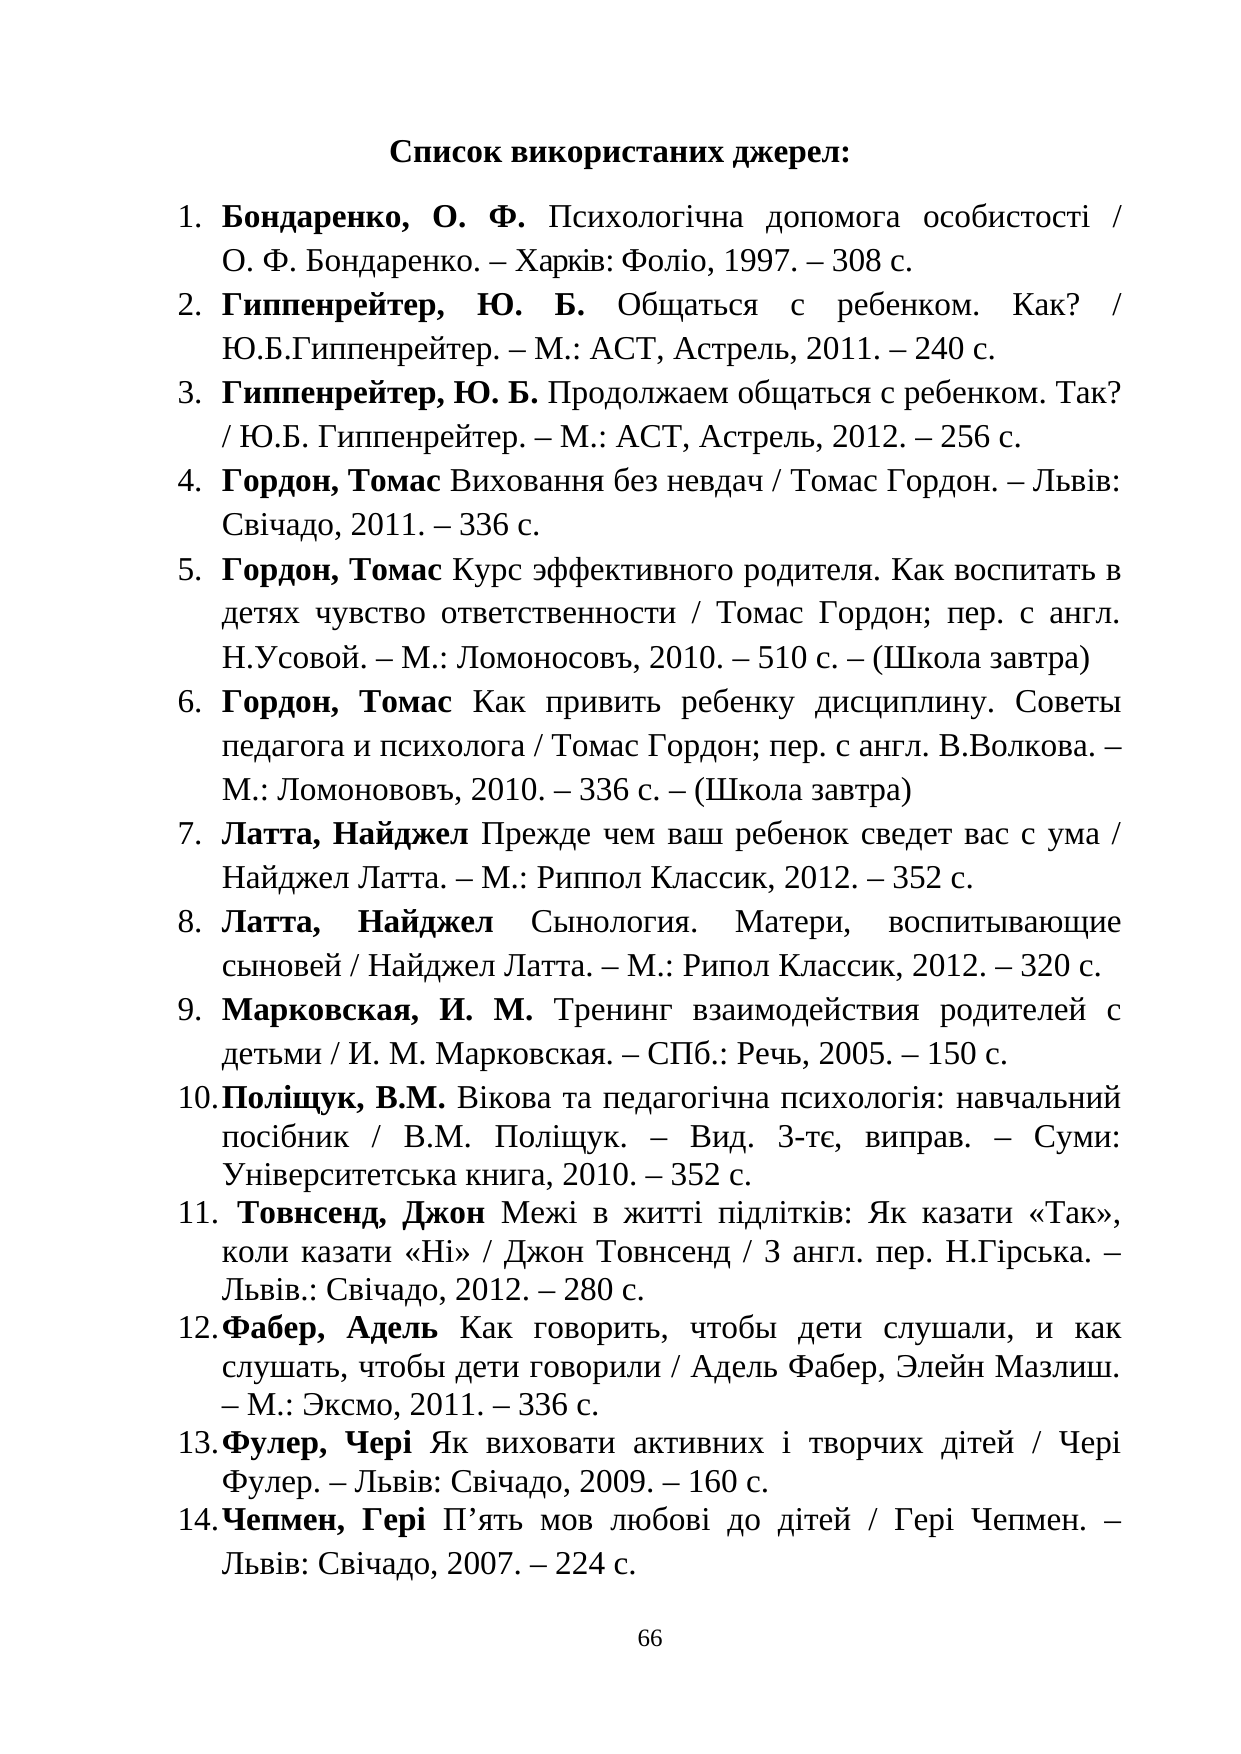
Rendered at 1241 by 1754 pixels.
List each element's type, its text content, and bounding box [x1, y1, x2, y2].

list Поліщук, В.М. Вікова та педагогічна психологія: навчальний посібник / В.М. Поліщук. – Вид. 3-тє, виправ. – Суми: Університетська книга, 2010. – 352 с. [177, 1077, 1122, 1192]
list Латта, Найджел Сынология. Матери, воспитывающие сыновей / Найджел Латта. – М.: Рипол Классик, 2012. – 320 с. [177, 901, 1122, 984]
list Фулер, Чері Як виховати активних і творчих дітей / Чері Фулер. – Львів: Свічадо, 2009. – 160 с. [177, 1422, 1122, 1499]
list Гордон, Томас Как привить ребенку дисциплину. Советы педагога и психолога / Томас Гордон; пер. с англ. В.Волкова. – М.: Ломонововъ, 2010. – 336 с. – (Школа завтра) [177, 681, 1122, 807]
list Чепмен, Гері П’ять мов любові до дітей / Гері Чепмен. – Львів: Свічадо, 2007. – 224 с. [177, 1499, 1122, 1582]
list Марковская, И. М. Тренинг взаимодействия родителей с детьми / И. М. Марковская. – СПб.: Речь, 2005. – 150 с. [177, 989, 1122, 1072]
list Латта, Найджел Прежде чем ваш ребенок сведет вас с ума / Найджел Латта. – М.: Риппол Классик, 2012. – 352 с. [177, 813, 1122, 896]
list Гиппенрейтер, Ю. Б. Продолжаем общаться с ребенком. Так? / Ю.Б. Гиппенрейтер. – М.: АСТ, Астрель, 2012. – 256 с. [177, 372, 1122, 455]
list Гордон, Томас Виховання без невдач / Томас Гордон. – Львів: Свічадо, 2011. – 336 с. [177, 461, 1122, 543]
list Гордон, Томас Курс эффективного родителя. Как воспитать в детях чувство ответственности / Томас Гордон; пер. с англ. Н.Усовой. – М.: Ломоносовъ, 2010. – 510 с. – (Школа завтра) [177, 549, 1122, 675]
list Бондаренко, О. Ф. Психологічна допомога особистості / О. Ф. Бондаренко. – Харків: Фоліо, 1997. – 308 с. [177, 196, 1122, 279]
list Гиппенрейтер, Ю. Б. Общаться с ребенком. Как? / Ю.Б.Гиппенрейтер. – М.: АСТ, Астрель, 2011. – 240 с. [177, 284, 1122, 367]
list Фабер, Адель Как говорить, чтобы дети слушали, и как слушать, чтобы дети говорили / Адель Фабер, Элейн Мазлиш. – М.: Эксмо, 2011. – 336 с. [177, 1307, 1122, 1422]
text Список використаних джерел: [118, 131, 1122, 170]
list Товнсенд, Джон Межі в житті підлітків: Як казати «Так», коли казати «Ні» / Джон Товнсенд / З англ. пер. Н.Гірська. – Львів.: Свічадо, 2012. – 280 с. [177, 1192, 1122, 1307]
